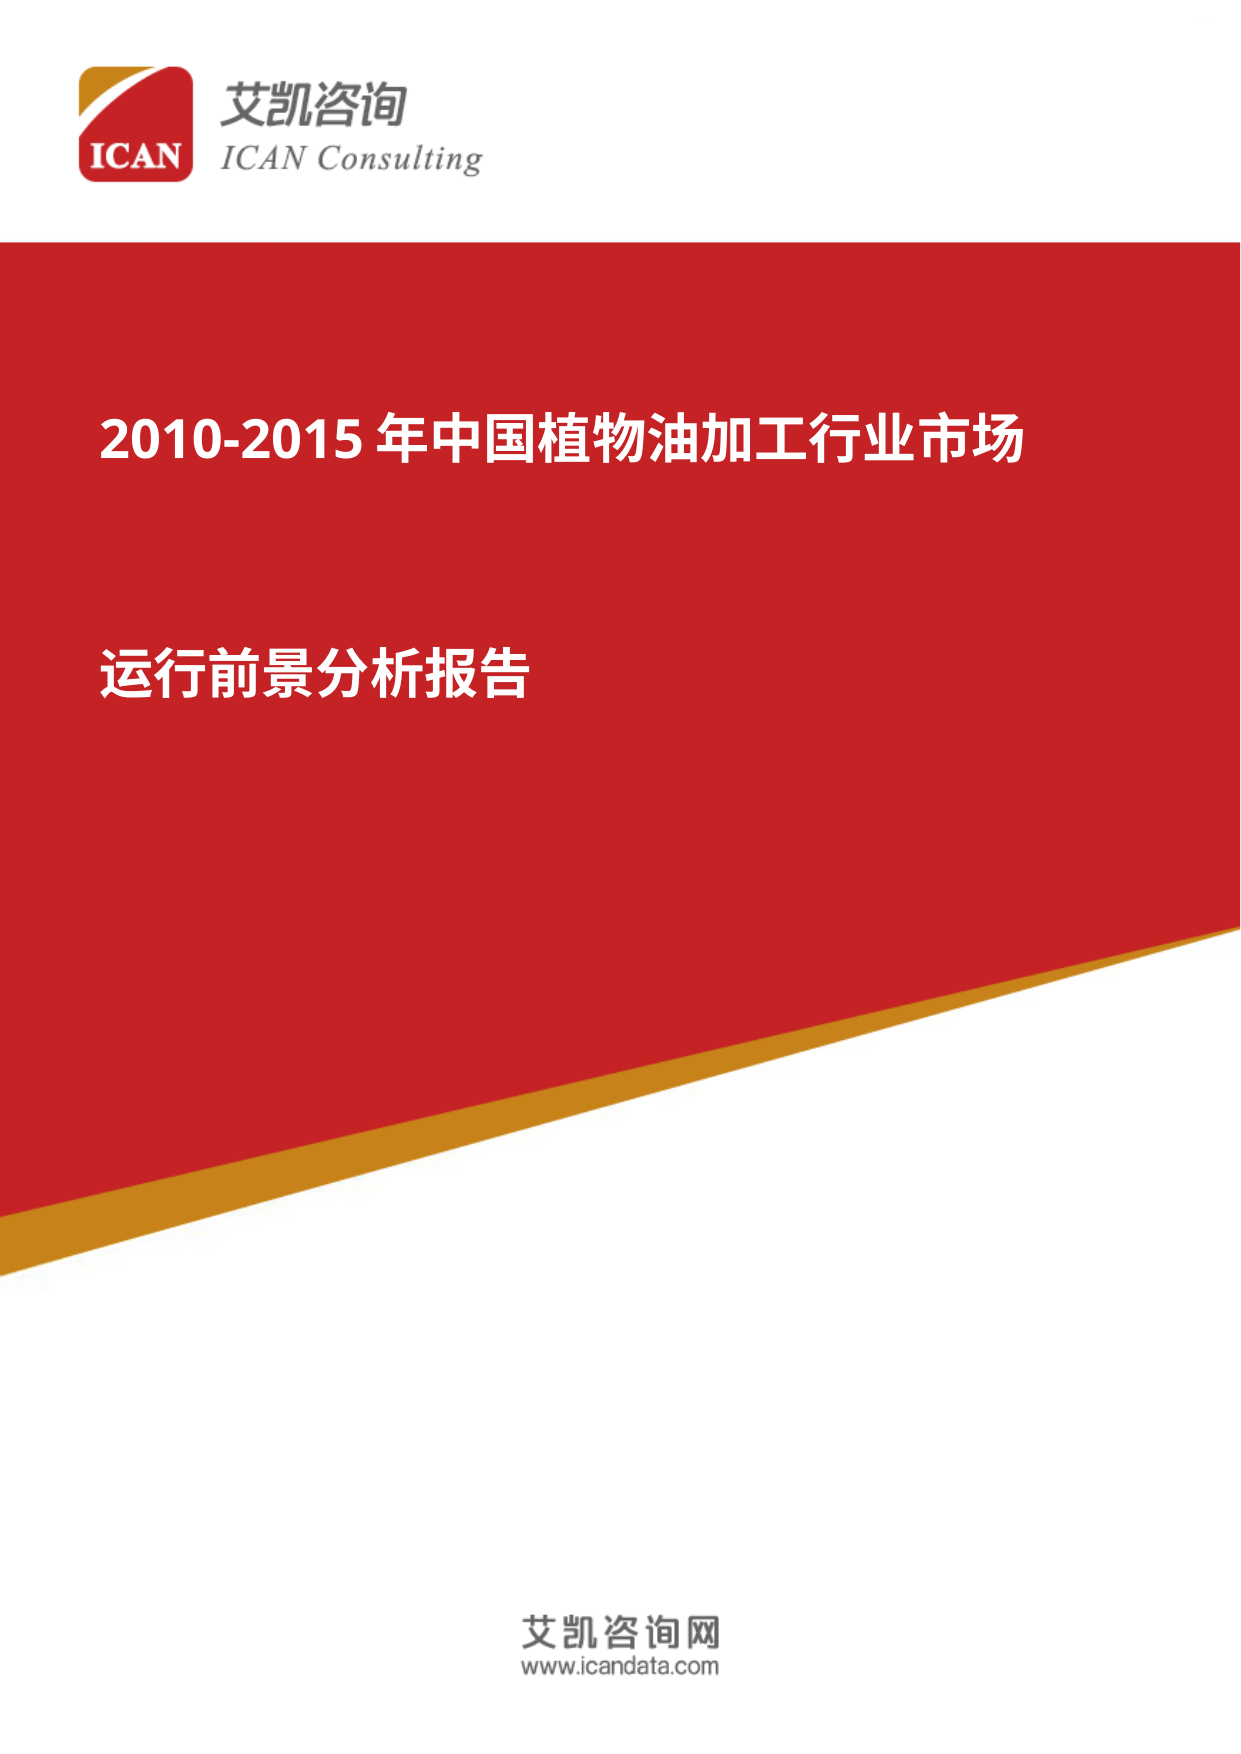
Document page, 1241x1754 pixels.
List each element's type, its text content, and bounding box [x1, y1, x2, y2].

picture [0, 5, 1241, 1754]
subtitle 2010-2015年中国植物油加工行业市场运行前景分析报告 [99, 386, 1053, 718]
